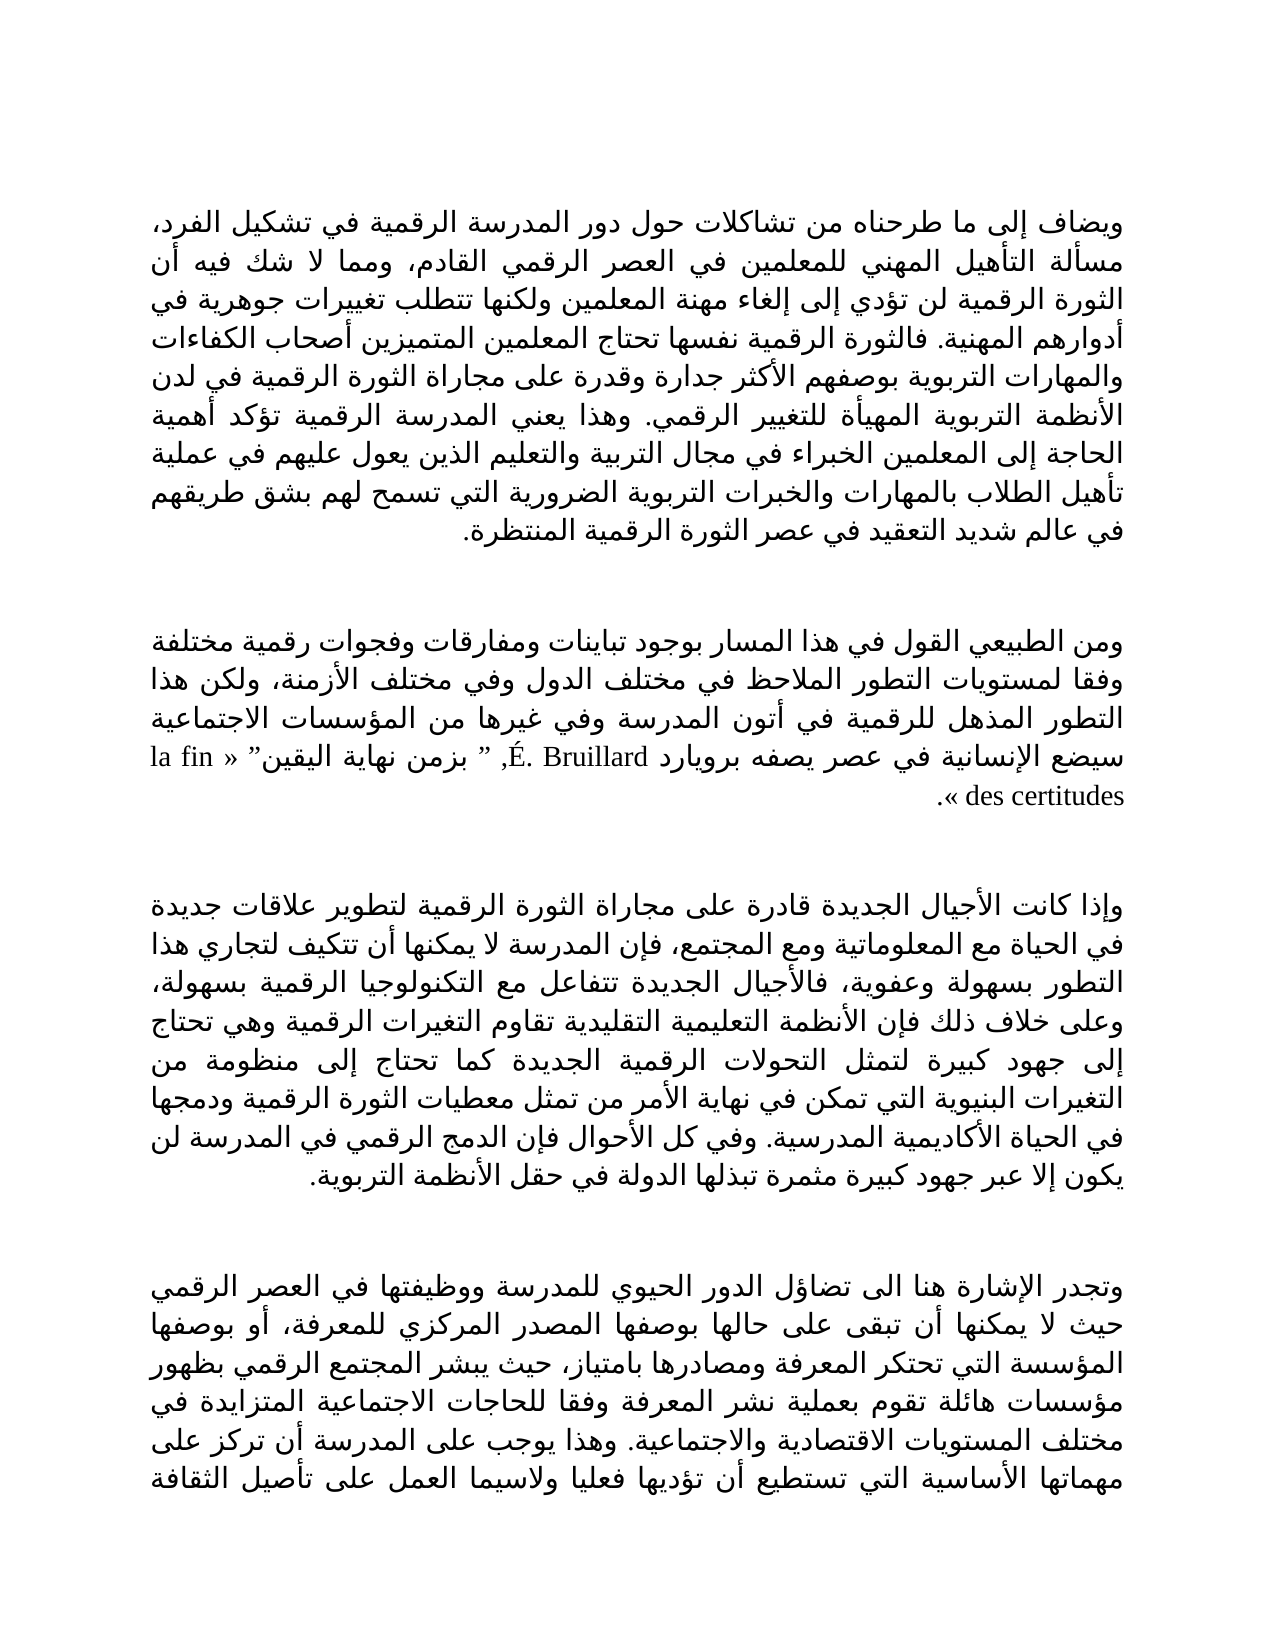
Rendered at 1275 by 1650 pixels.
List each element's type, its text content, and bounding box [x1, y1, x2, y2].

text ويضاف إلى ما طرحناه من تشاكلات حول دور المدرسة الرقمية في تشكيل الفرد، مسألة التأهيل المهني للمعلمين في العصر الرقمي القادم، ومما لا شك فيه أن الثورة الرقمية لن تؤدي إلى إلغاء مهنة المعلمين ولكنها تتطلب تغييرات جوهرية في أدوارهم المهنية. فالثورة الرقمية نفسها تحتاج المعلمين المتميزين أصحاب الكفاءات والمهارات التربوية بوصفهم الأكثر جدارة وقدرة على مجاراة الثورة الرقمية في لدن الأنظمة التربوية المهيأة للتغيير الرقمي. وهذا يعني المدرسة الرقمية تؤكد أهمية الحاجة إلى المعلمين الخبراء في مجال التربية والتعليم الذين يعول عليهم في عملية تأهيل الطلاب بالمهارات والخبرات التربوية الضرورية التي تسمح لهم بشق طريقهم في عالم شديد التعقيد في عصر الثورة الرقمية المنتظرة. [150, 205, 1125, 547]
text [150, 1269, 1125, 1495]
text ومن الطبيعي القول في هذا المسار بوجود تباينات ومفارقات وفجوات رقمية مختلفة وفقا لمستويات التطور الملاحظ في مختلف الدول وفي مختلف الأزمنة، ولكن هذا التطور المذهل للرقمية في أتون المدرسة وفي غيرها من المؤسسات الاجتماعية سيضع الإنسانية في عصر يصفه برويارد É. Bruillard, ” بزمن نهاية اليقين” « la fin des certitudes ». [150, 624, 1125, 812]
text وإذا كانت الأجيال الجديدة قادرة على مجاراة الثورة الرقمية لتطوير علاقات جديدة في الحياة مع المعلوماتية ومع المجتمع، فإن المدرسة لا يمكنها أن تتكيف لتجاري هذا التطور بسهولة وعفوية، فالأجيال الجديدة تتفاعل مع التكنولوجيا الرقمية بسهولة، وعلى خلاف ذلك فإن الأنظمة التعليمية التقليدية تقاوم التغيرات الرقمية وهي تحتاج إلى جهود كبيرة لتمثل التحولات الرقمية الجديدة كما تحتاج إلى منظومة من التغيرات البنيوية التي تمكن في نهاية الأمر من تمثل معطيات الثورة الرقمية ودمجها في الحياة الأكاديمية المدرسية. وفي كل الأحوال فإن الدمج الرقمي في المدرسة لن يكون إلا عبر جهود كبيرة مثمرة تبذلها الدولة في حقل الأنظمة التربوية. [150, 888, 1125, 1192]
